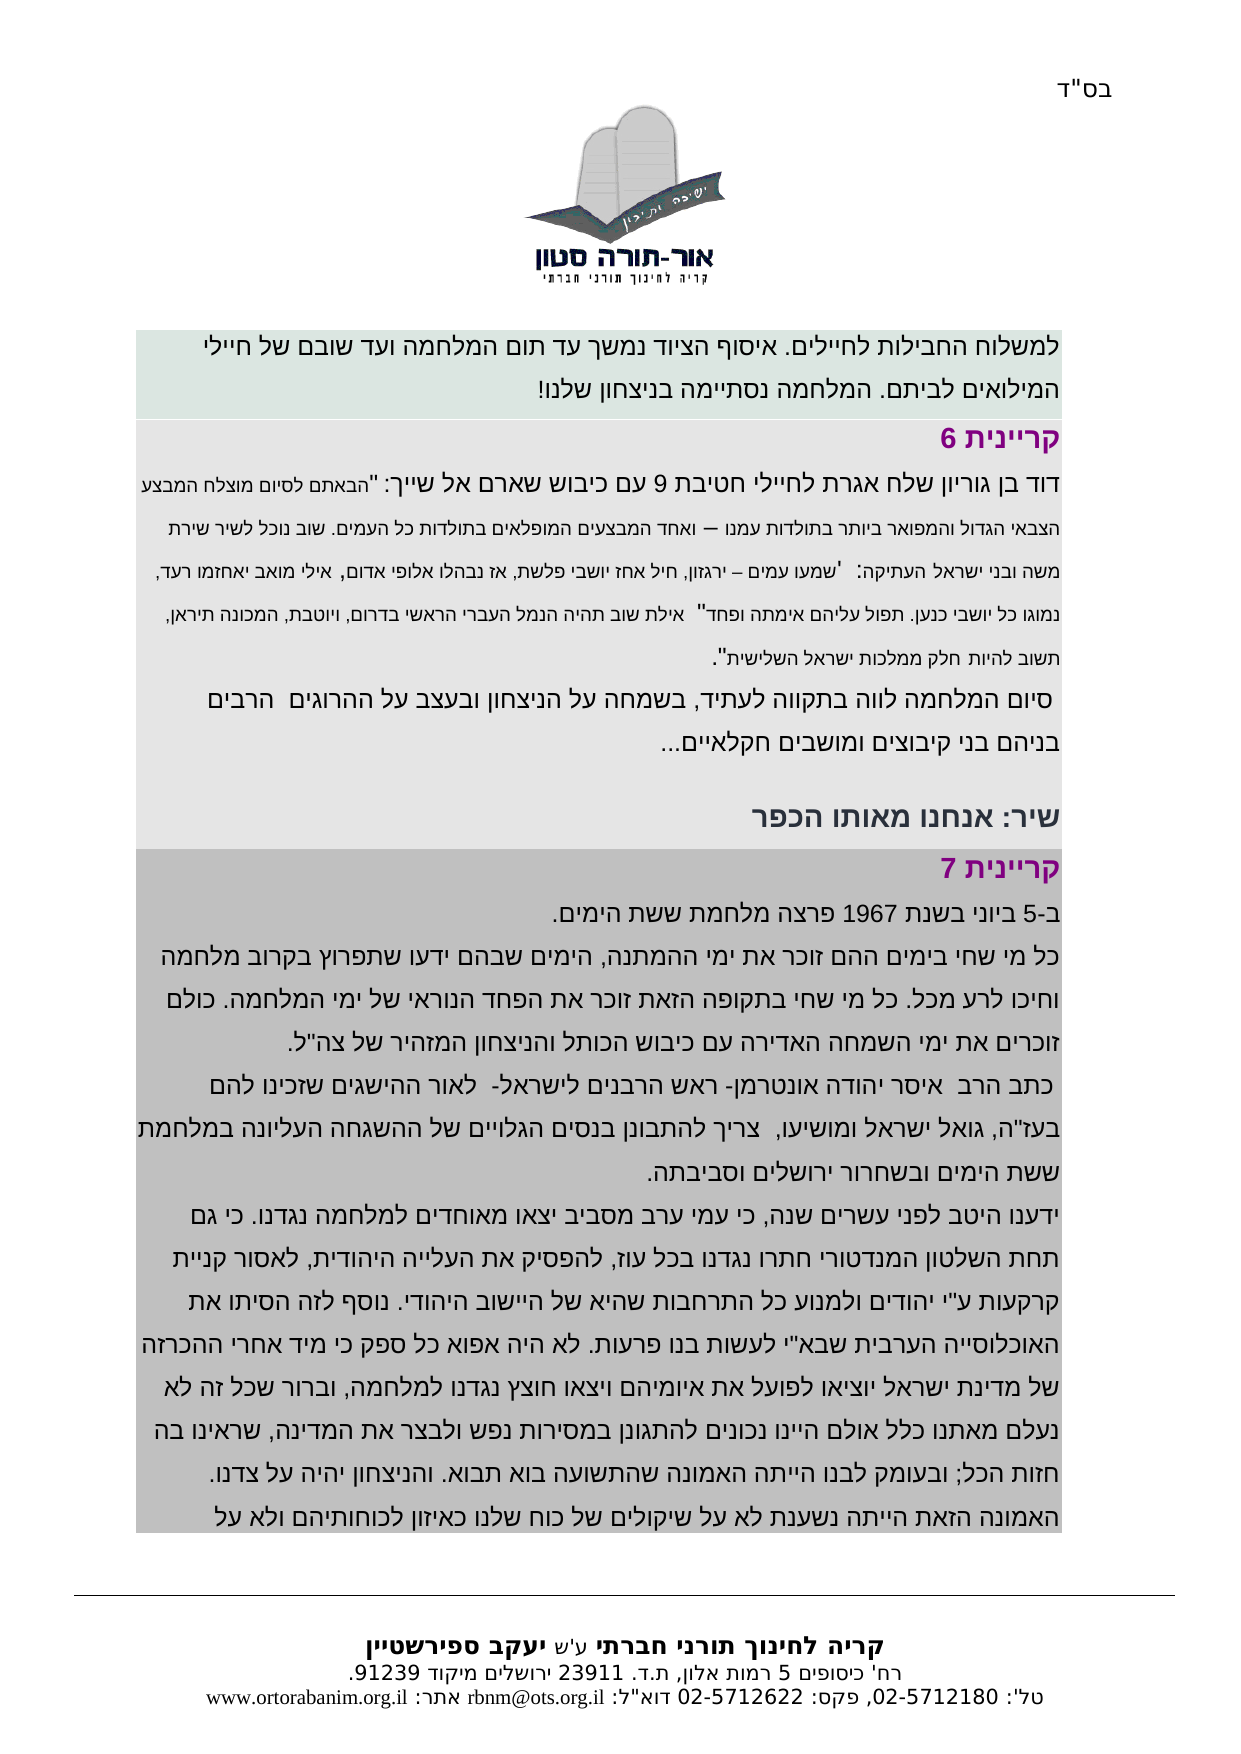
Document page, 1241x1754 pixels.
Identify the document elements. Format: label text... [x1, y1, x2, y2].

table_cell קריינית 6 דוד בן גוריון שלח אגרת לחיילי חטיבת 9 עם כיבוש שארם אל שייך: "הבאתם לסיום מוצלח המבצע הצבאי הגדול והמפואר ביותר בתולדות עמנו – ואחד המבצעים המופלאים בתולדות כל העמים. שוב נוכל לשיר שירת משה ובני ישראל העתיקה: 'שמעו עמים – ירגזון, חיל אחז יושבי פלשת, אז נבהלו אלופי אדום, אילי מואב יאחזמו רעד, נמוגו כל יושבי כנען. תפול עליהם אימתה ופחד" אילת שוב תהיה הנמל העברי הראשי בדרום, ויוטבת, המכונה תיראן, תשוב להיות חלק ממלכות ישראל השלישית". סיום המלחמה לווה בתקווה לעתיד, בשמחה על הניצחון ובעצב על ההרוגים הרבים בניהם בני קיבוצים ומושבים חקלאיים... שיר: אנחנו מאותו הכפר [136, 420, 1062, 849]
picture [509, 103, 741, 302]
